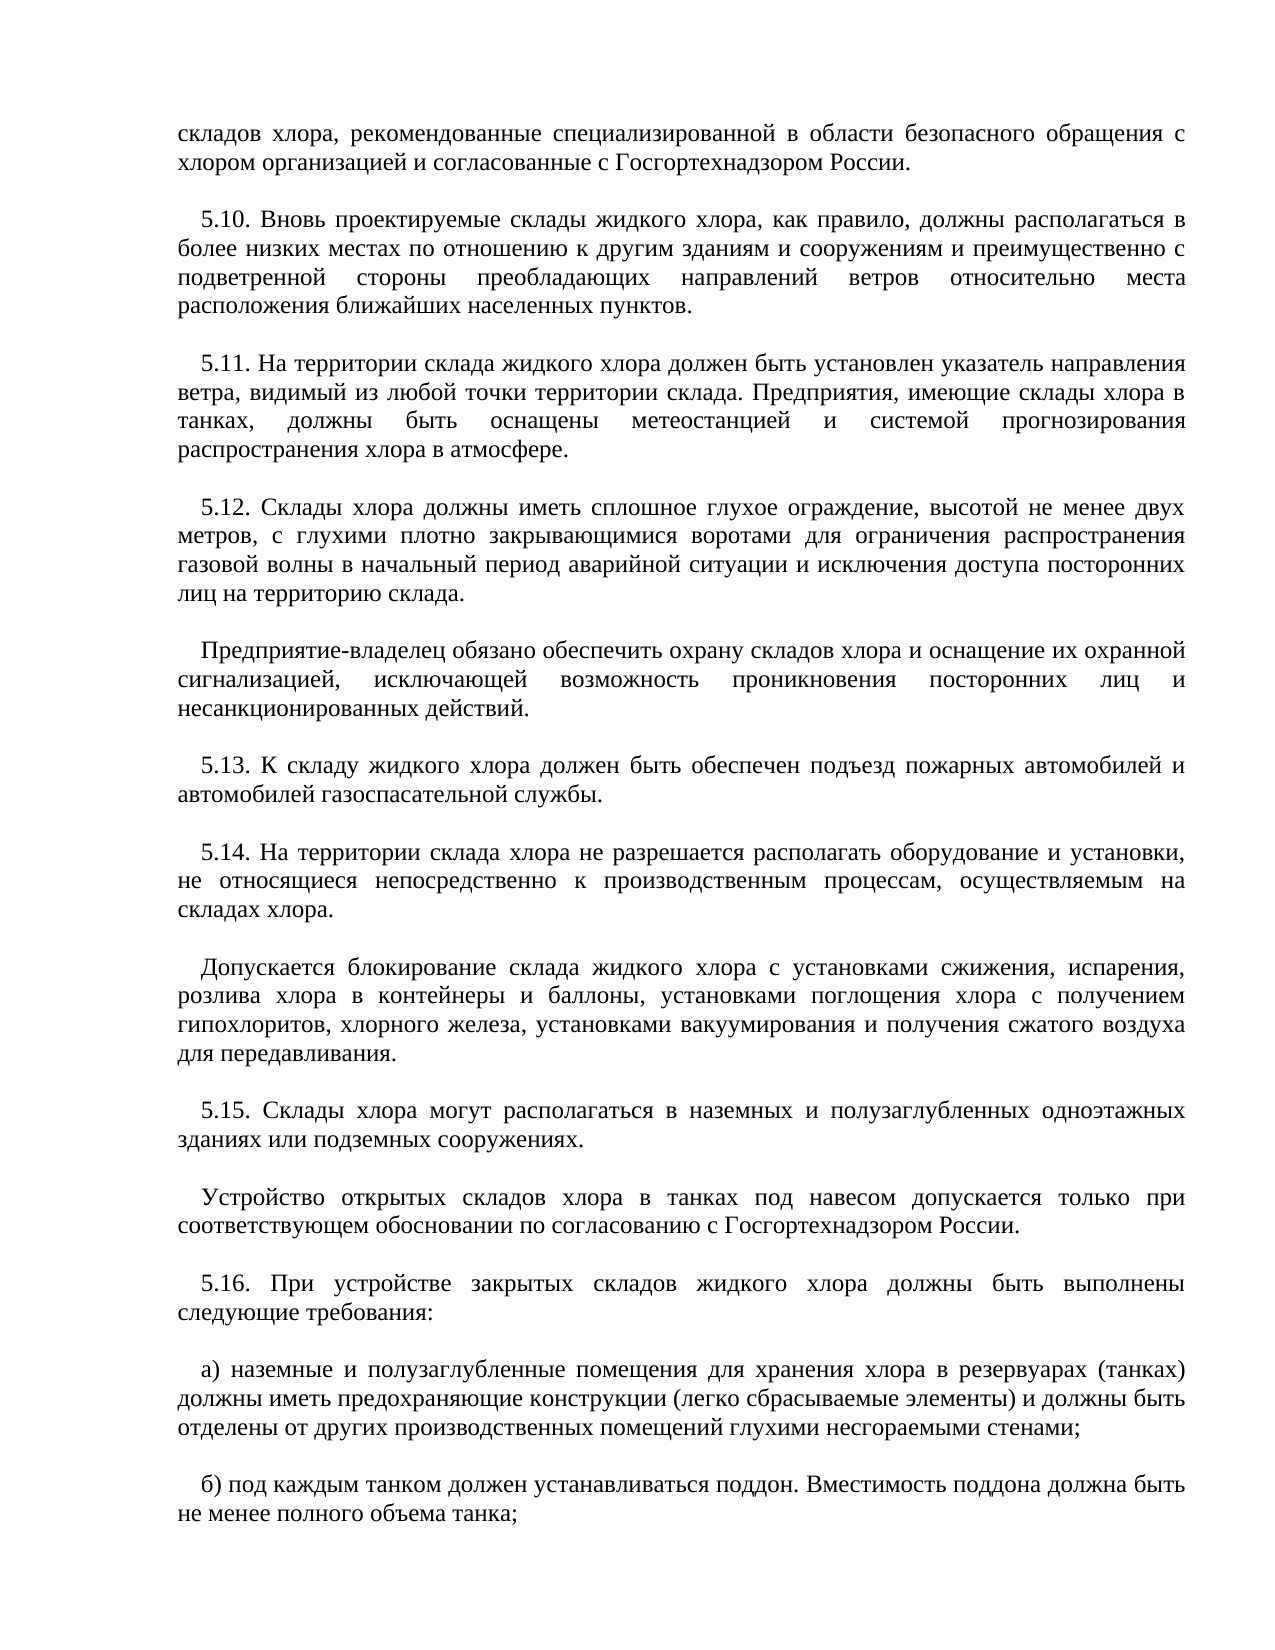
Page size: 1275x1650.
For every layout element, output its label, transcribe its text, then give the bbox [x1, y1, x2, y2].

text 5.12. Склады хлора должны иметь сплошное глухое ограждение, высотой не менее двух метров, с глухими плотно закрывающимися воротами для ограничения распространения газовой волны в начальный период аварийной ситуации и исключения доступа посторонних лиц на территорию склада. [177, 492, 1186, 607]
text Предприятие-владелец обязано обеспечить охрану складов хлора и оснащение их охранной сигнализацией, исключающей возможность проникновения посторонних лиц и несанкционированных действий. [177, 636, 1186, 722]
text 5.14. На территории склада хлора не разрешается располагать оборудование и установки, не относящиеся непосредственно к производственным процессам, осуществляемым на складах хлора. [177, 837, 1186, 923]
text Устройство открытых складов хлора в танках под навесом допускается только при соответствующем обосновании по согласованию с Госгортехнадзором России. [177, 1182, 1186, 1239]
text а) наземные и полузаглубленные помещения для хранения хлора в резервуарах (танках) должны иметь предохраняющие конструкции (легко сбрасываемые элементы) и должны быть отделены от других производственных помещений глухими несгораемыми стенами; [177, 1354, 1186, 1441]
text б) под каждым танком должен устанавливаться поддон. Вместимость поддона должна быть не менее полного объема танка; [177, 1469, 1186, 1527]
text Допускается блокирование склада жидкого хлора с установками сжижения, испарения, розлива хлора в контейнеры и баллоны, установками поглощения хлора с получением гипохлоритов, хлорного железа, установками вакуумирования и получения сжатого воздуха для передавливания. [177, 952, 1186, 1067]
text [177, 118, 1186, 176]
text 5.10. Вновь проектируемые склады жидкого хлора, как правило, должны располагаться в более низких местах по отношению к другим зданиям и сооружениям и преимущественно с подветренной стороны преобладающих направлений ветров относительно места расположения ближайших населенных пунктов. [177, 204, 1186, 319]
text 5.11. На территории склада жидкого хлора должен быть установлен указатель направления ветра, видимый из любой точки территории склада. Предприятия, имеющие склады хлора в танках, должны быть оснащены метеостанцией и системой прогнозирования распространения хлора в атмосфере. [177, 348, 1186, 463]
text 5.15. Склады хлора могут располагаться в наземных и полузаглубленных одноэтажных зданиях или подземных сооружениях. [177, 1096, 1186, 1153]
text 5.13. К складу жидкого хлора должен быть обеспечен подъезд пожарных автомобилей и автомобилей газоспасательной службы. [177, 751, 1186, 808]
text 5.16. При устройстве закрытых складов жидкого хлора должны быть выполнены следующие требования: [177, 1268, 1186, 1326]
